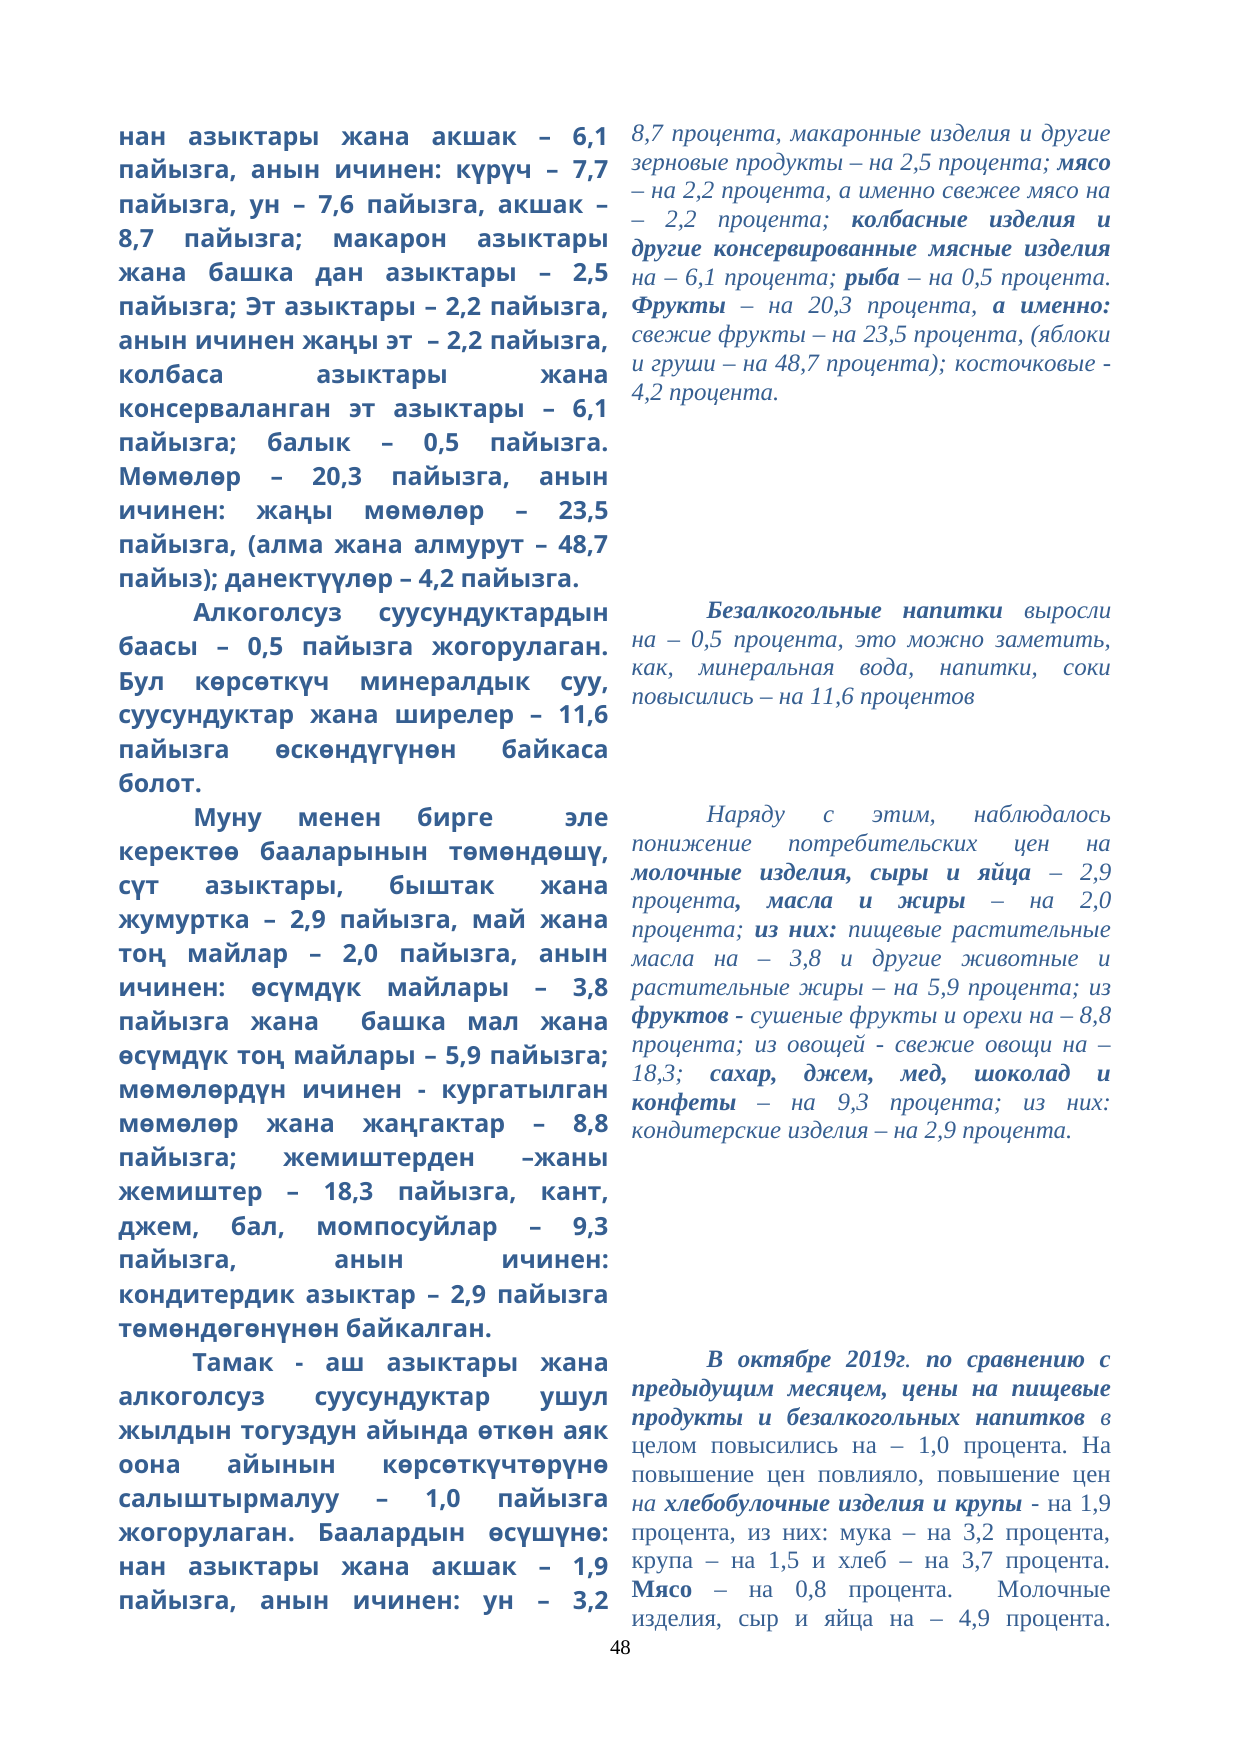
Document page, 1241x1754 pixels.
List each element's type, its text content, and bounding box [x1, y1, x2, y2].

table_cell Муну менен бирге эле керектөө бааларынын төмөндөшү, сүт азыктары, быштак жана жумуртка – 2,9 пайызга, май жана тоң майлар – 2,0 пайызга, анын ичинен: өсүмдүк майлары – 3,8 пайызга жана башка мал жана өсүмдүк тоң майлары – 5,9 пайызга; мөмөлөрдүн ичинен - кургатылган мөмөлөр жана жаңгактар – 8,8 пайызга; жемиштерден –жаны жемиштер – 18,3 пайызга, кант, джем, бал, момпосуйлар – 9,3 пайызга, анын ичинен: кондитердик азыктар – 2,9 пайызга төмөндөгөнүнөн байкалган. [107, 799, 620, 1344]
table_cell Наряду с этим, наблюдалось понижение потребительских цен на молочные изделия, сыры и яйца – 2,9 процента, масла и жиры – на 2,0 процента; из них: пищевые растительные масла на – 3,8 и другие животные и растительные жиры – на 5,9 процента; из фруктов - сушеные фрукты и орехи на – 8,8 процента; из овощей - свежие овощи на – 18,3; сахар, джем, мед, шоколад и конфеты – на 9,3 процента; из них: кондитерские изделия – на 2,9 процента. [620, 799, 1122, 1344]
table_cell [107, 118, 620, 595]
table_cell Алкоголсуз суусундуктардын баасы – 0,5 пайызга жогорулаган. Бул көрсөткүч минералдык суу, суусундуктар жана ширелер – 11,6 пайызга өскөндүгүнөн байкаса болот. [107, 595, 620, 799]
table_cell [620, 1344, 1122, 1632]
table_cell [620, 118, 1122, 595]
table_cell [107, 1344, 620, 1632]
table_cell Безалкогольные напитки выросли на – 0,5 процента, это можно заметить, как, минеральная вода, напитки, соки повысились – на 11,6 процентов [620, 595, 1122, 799]
